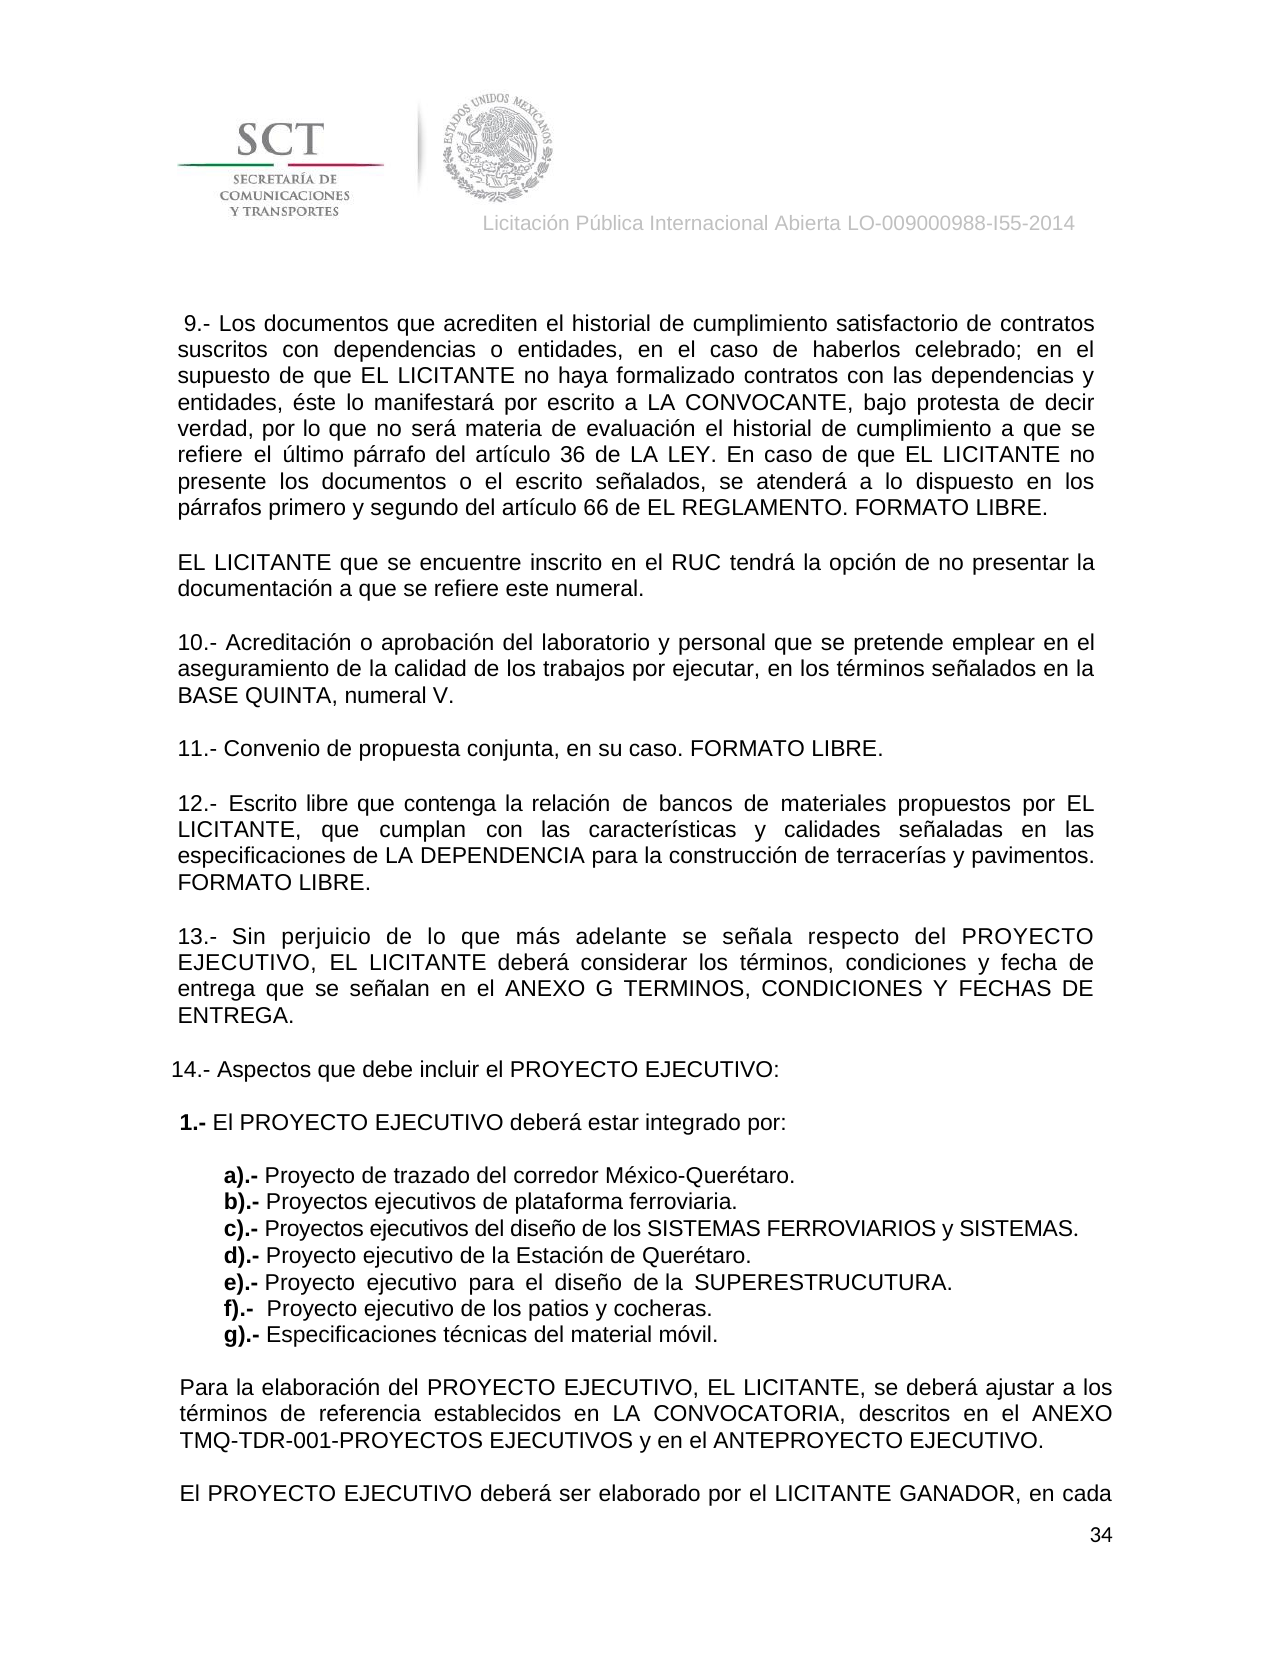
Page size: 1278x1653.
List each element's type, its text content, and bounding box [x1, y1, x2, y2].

text 10.- Acreditación o aprobación del laboratorio y personal que se pretende emplear en el aseguramiento de la calidad de los trabajos por ejecutar, en los términos señalados en la BASE QUINTA, numeral V. [177, 629, 1095, 708]
text g).- Especificaciones técnicas del material móvil. [224, 1321, 1112, 1348]
text e).- Proyecto ejecutivo para el diseño de la SUPERESTRUCUTURA. [224, 1269, 1112, 1295]
text b).- Proyectos ejecutivos de plataforma ferroviaria. [224, 1188, 1112, 1214]
text 11.- Convenio de propuesta conjunta, en su caso. FORMATO LIBRE. [177, 735, 1095, 762]
text c).- Proyectos ejecutivos del diseño de los SISTEMAS FERROVIARIOS y SISTEMAS. [224, 1214, 1112, 1242]
text EL LICITANTE que se encuentre inscrito en el RUC tendrá la opción de no presentar la documentación a que se refiere este numeral. [177, 549, 1095, 601]
text a).- Proyecto de trazado del corredor México-Querétaro. [224, 1162, 1112, 1188]
text Para la elaboración del PROYECTO EJECUTIVO, EL LICITANTE, se deberá ajustar a los términos de referencia establecidos en LA CONVOCATORIA, descritos en el ANEXO TMQ-TDR-001-PROYECTOS EJECUTIVOS y en el ANTEPROYECTO EJECUTIVO. [179, 1374, 1112, 1453]
text 9.- Los documentos que acrediten el historial de cumplimiento satisfactorio de contratos suscritos con dependencias o entidades, en el caso de haberlos celebrado; en el supuesto de que EL LICITANTE no haya formalizado contratos con las dependencias y entidades, éste lo manifestará por escrito a LA CONVOCANTE, bajo protesta de decir verdad, por lo que no será materia de evaluación el historial de cumplimiento a que se refiere el último párrafo del artículo 36 de LA LEY. En caso de que EL LICITANTE no presente los documentos o el escrito señalados, se atenderá a lo dispuesto en los párrafos primero y segundo del artículo 66 de EL REGLAMENTO. FORMATO LIBRE. [177, 310, 1095, 521]
text f).- Proyecto ejecutivo de los patios y cocheras. [224, 1295, 1112, 1321]
text 12.- Escrito libre que contenga la relación de bancos de materiales propuestos por EL LICITANTE, que cumplan con las características y calidades señaladas en las especificaciones de LA DEPENDENCIA para la construcción de terracerías y pavimentos. FORMATO LIBRE. [177, 789, 1095, 895]
text d).- Proyecto ejecutivo de la Estación de Querétaro. [224, 1242, 1112, 1269]
picture [177, 75, 555, 222]
text 13.- Sin perjuicio de lo que más adelante se señala respecto del PROYECTO EJECUTIVO, EL LICITANTE deberá considerar los términos, condiciones y fecha de entrega que se señalan en el ANEXO G TERMINOS, CONDICIONES Y FECHAS DE ENTREGA. [177, 923, 1095, 1028]
text 14.- Aspectos que debe incluir el PROYECTO EJECUTIVO: [164, 1056, 1112, 1082]
text 1.- El PROYECTO EJECUTIVO deberá estar integrado por: [179, 1109, 1112, 1135]
